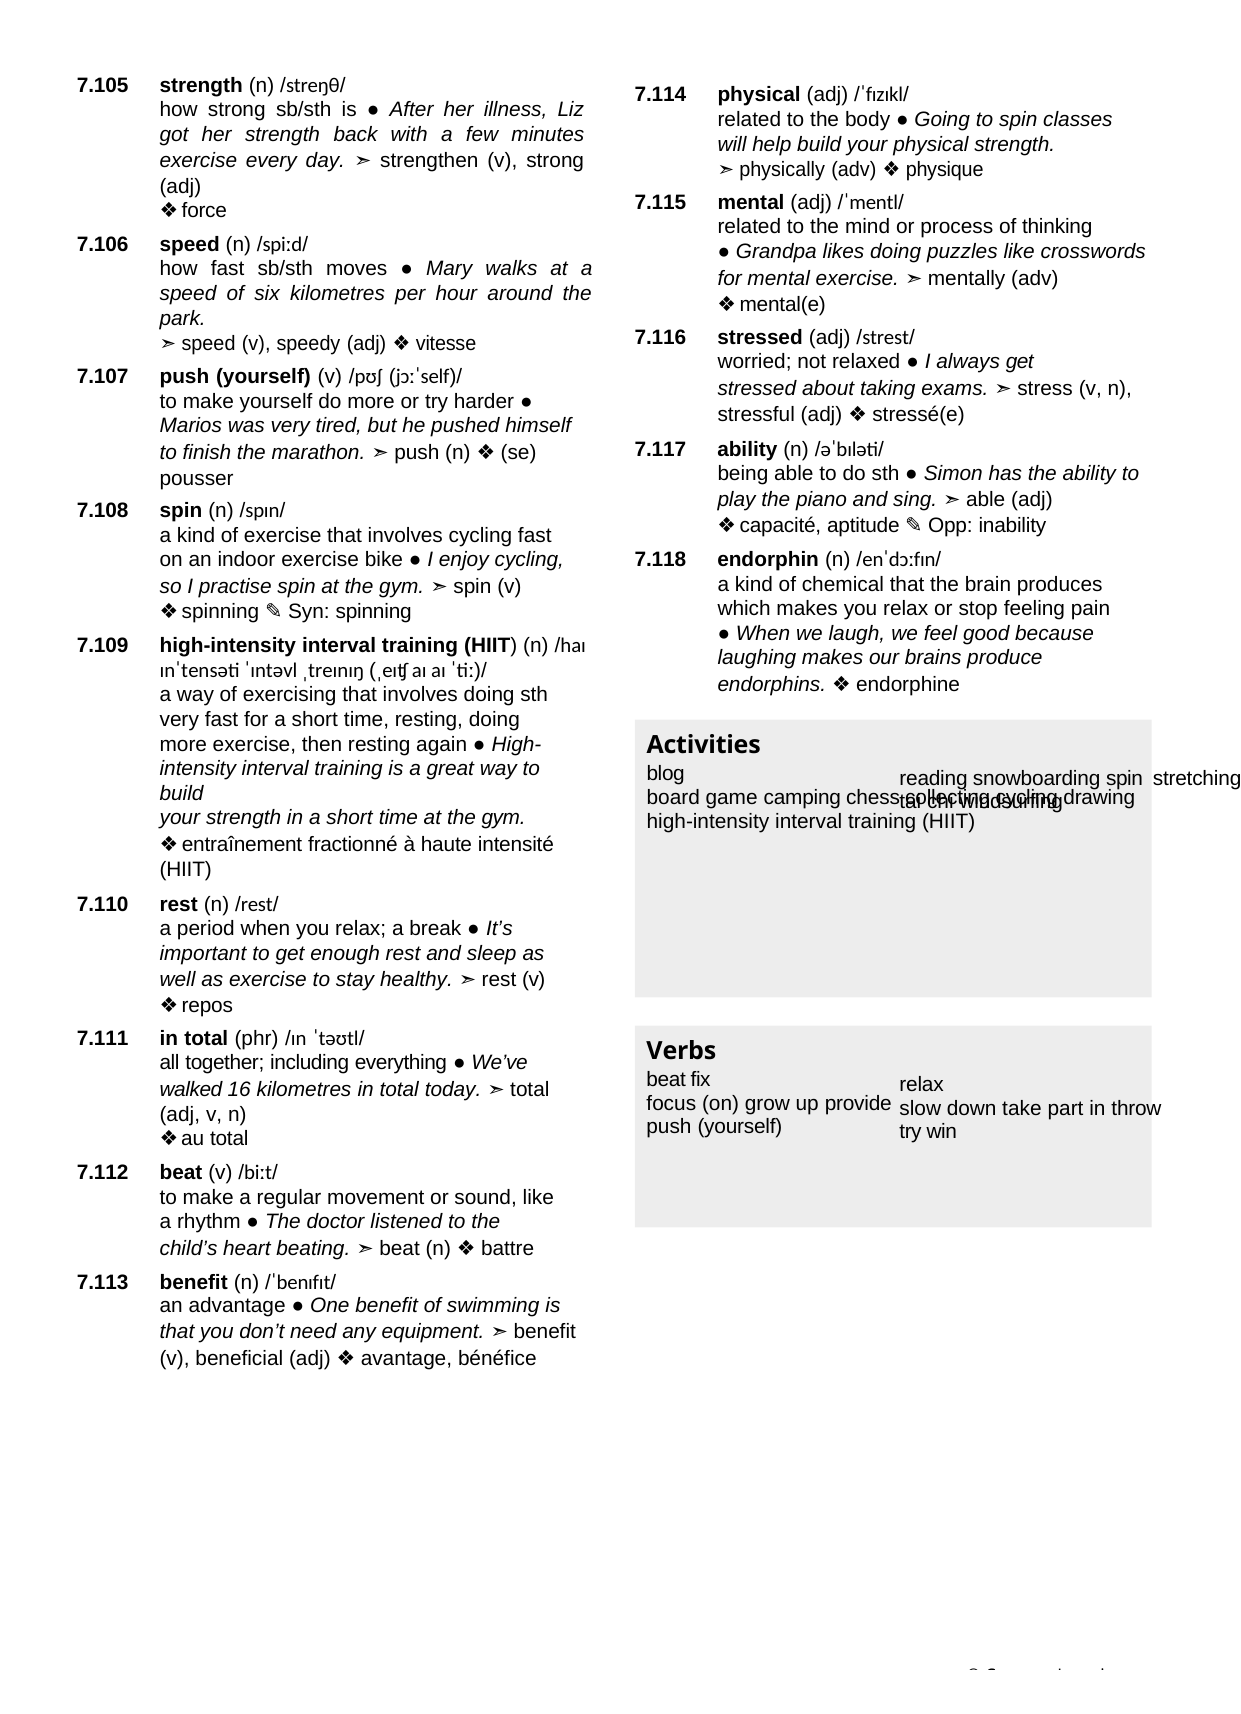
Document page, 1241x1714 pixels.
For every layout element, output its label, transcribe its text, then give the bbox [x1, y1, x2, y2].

list stressed (adj) /strest/ [634, 324, 1240, 350]
text how fast sb/sth moves ● Mary walks at a speed of six kilometres per hour around the park. [159, 256, 592, 329]
list benefit (n) /ˈbenɪfɪt/ [77, 1269, 593, 1294]
text your strength in a short time at the gym. [159, 806, 593, 829]
text related to the body ● Going to spin classes will help build your physical strength. [717, 107, 1135, 155]
list in total (phr) /ɪn ˈtəʊtl/ [77, 1026, 593, 1051]
text being able to do sth ● Simon has the ability to play the piano and sing. ➣ able (adj) [717, 461, 1171, 513]
text a kind of exercise that involves cycling fast on an indoor exercise bike ● I enjoy cycling, so I practise spin at the gym. ➣ spin (v) [159, 523, 573, 599]
text to make a regular movement or sound, like a rhythm ● The doctor listened to the child’s heart beating. ➣ beat (n) ❖ battre [159, 1184, 563, 1261]
text all together; including everything ● We’ve walked 16 kilometres in total today. ➣ total (adj, v, n) [159, 1051, 593, 1126]
text related to the mind or process of thinking [717, 215, 1240, 239]
list mental(e) [717, 291, 1240, 316]
list spin (n) /spɪn/ [77, 497, 593, 523]
list capacité, aptitude ✎ Opp: inability [717, 513, 1240, 538]
list entraînement fractionné à haute intensité (HIIT) [159, 830, 554, 881]
text to make yourself do more or try harder ● Marios was very tired, but he pushed himself to finish the marathon. ➣ push (n) ❖ (se) pousser [159, 389, 593, 490]
list force [159, 198, 593, 223]
list beat (v) /biːt/ [77, 1159, 593, 1184]
text how strong sb/sth is ● After her illness, Liz got her strength back with a few minutes exercise every day. ➣ strengthen (v), strong (adj) [159, 97, 584, 198]
list strength (n) /streŋθ/ [77, 72, 593, 97]
text a period when you relax; a break ● It’s important to get enough rest and sleep as well as exercise to stay healthy. ➣ rest (v) [159, 916, 573, 993]
text a kind of chemical that the brain produces which makes you relax or stop feeling pain [717, 571, 1135, 620]
list speed (n) /spiːd/ [77, 231, 593, 256]
list push (yourself) (v) /pʊʃ (jɔːˈself)/ [77, 363, 593, 389]
list repos [159, 993, 593, 1017]
text a way of exercising that involves doing sth very fast for a short time, resting, doing more exercise, then resting again ● High-intensity interval training is a great way to build [159, 682, 573, 804]
list rest (n) /rest/ [77, 891, 593, 916]
text ➣ physically (adv) ❖ physique [717, 156, 1240, 181]
list Grandpa likes doing puzzles like crosswords for mental exercise. ➣ mentally (adv) [717, 240, 1146, 291]
list mental (adj) /ˈmentl/ [634, 189, 1240, 215]
text stressed about taking exams. ➣ stress (v, n), stressful (adj) ❖ stressé(e) [717, 375, 1135, 427]
list spinning ✎ Syn: spinning [159, 599, 593, 624]
list endorphin (n) /enˈdɔːfɪn/ [634, 546, 1240, 571]
list When we laugh, we feel good because laughing makes our brains produce endorphins. ❖ endorphine [717, 621, 1094, 697]
list high-intensity interval training (HIIT) (n) /haɪ ɪnˈtensəti ˈɪntəvl ˌtreɪnɪŋ (ˌeɪʧ aɪ aɪ ˈtiː)/ [77, 632, 590, 682]
list physical (adj) /ˈfɪzɪkl/ [634, 81, 1240, 107]
list ability (n) /əˈbɪləti/ [634, 436, 1240, 461]
text worried; not relaxed ● I always get [717, 350, 1240, 373]
text an advantage ● One benefit of swimming is that you don’t need any equipment. ➣ benefit (v), beneficial (adj) ❖ avantage, bénéfice [159, 1295, 593, 1372]
text ➣ speed (v), speedy (adj) ❖ vitesse [159, 330, 593, 355]
list au total [159, 1126, 593, 1151]
